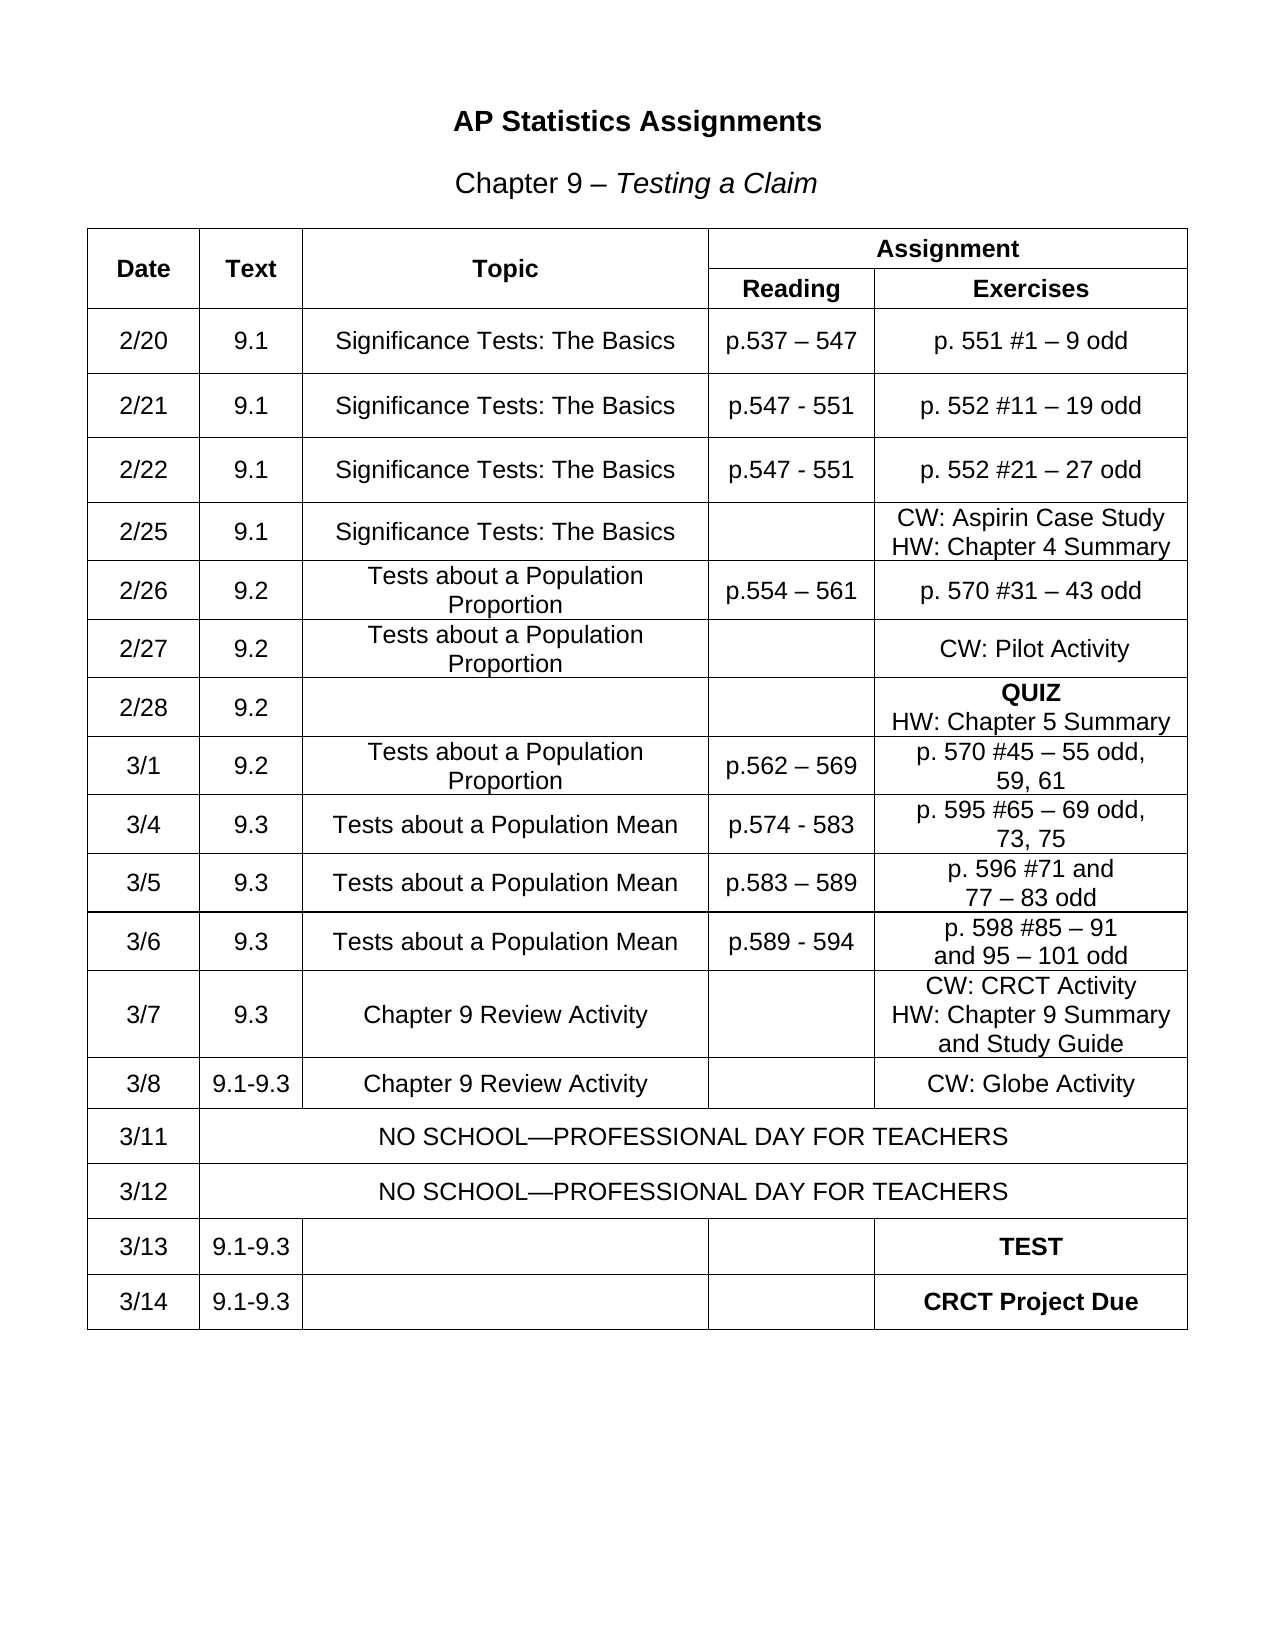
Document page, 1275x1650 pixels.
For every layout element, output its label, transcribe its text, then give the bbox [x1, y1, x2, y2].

table_cell 3/6 [88, 913, 199, 970]
table_cell 9.1 [200, 438, 302, 502]
table_cell CW: Globe Activity [875, 1058, 1187, 1108]
table_cell 2/26 [88, 561, 199, 619]
table_cell Chapter 9 Review Activity [303, 1058, 708, 1108]
table_cell [303, 1219, 708, 1273]
table_cell 9.3 [200, 854, 302, 911]
table_cell CW: CRCT Activity HW: Chapter 9 Summary and Study Guide [875, 971, 1187, 1057]
table_cell Tests about a Population Proportion [303, 561, 708, 619]
table_cell p.537 – 547 [709, 309, 874, 372]
table_cell 9.1 [200, 309, 302, 372]
table_cell Tests about a Population Proportion [303, 620, 708, 677]
table_cell 9.1-9.3 [200, 1058, 302, 1108]
table_cell NO SCHOOL—PROFESSIONAL DAY FOR TEACHERS [200, 1109, 1187, 1163]
text AP Statistics Assignments [75, 104, 1200, 137]
table_cell Tests about a Population Proportion [303, 737, 708, 794]
table_cell p. 570 #45 – 55 odd, 59, 61 [875, 737, 1187, 794]
table_cell 2/28 [88, 678, 199, 736]
table_cell p.562 – 569 [709, 737, 874, 794]
table_cell 9.2 [200, 737, 302, 794]
table_cell p. 596 #71 and 77 – 83 odd [875, 854, 1187, 911]
table_cell Tests about a Population Mean [303, 913, 708, 970]
table_cell Tests about a Population Mean [303, 795, 708, 853]
table_cell [303, 1275, 708, 1329]
table_cell TEST [875, 1219, 1187, 1273]
table_cell Chapter 9 Review Activity [303, 971, 708, 1057]
table_cell Reading [709, 269, 874, 308]
table_cell 2/21 [88, 374, 199, 437]
table_cell p. 552 #21 – 27 odd [875, 438, 1187, 502]
table_cell CW: Pilot Activity [875, 620, 1187, 677]
table_cell [709, 1275, 874, 1329]
table_cell Significance Tests: The Basics [303, 503, 708, 560]
table_cell 9.2 [200, 561, 302, 619]
table_cell p. 570 #31 – 43 odd [875, 561, 1187, 619]
table_cell 3/8 [88, 1058, 199, 1108]
table_cell 9.3 [200, 913, 302, 970]
table_cell 3/5 [88, 854, 199, 911]
table_cell 9.3 [200, 971, 302, 1057]
table_cell p. 552 #11 – 19 odd [875, 374, 1187, 437]
table_cell 2/25 [88, 503, 199, 560]
table_cell 9.1 [200, 374, 302, 437]
table_cell p. 551 #1 – 9 odd [875, 309, 1187, 372]
table_cell p.554 – 561 [709, 561, 874, 619]
table_cell Significance Tests: The Basics [303, 374, 708, 437]
table_header Topic [303, 229, 708, 308]
table_cell 9.2 [200, 678, 302, 736]
table_cell 3/11 [88, 1109, 199, 1163]
table_cell 2/27 [88, 620, 199, 677]
table_cell [709, 678, 874, 736]
table_cell QUIZ HW: Chapter 5 Summary [875, 678, 1187, 736]
table_cell p.547 - 551 [709, 374, 874, 437]
table_cell [709, 971, 874, 1057]
table_cell [709, 1058, 874, 1108]
text Chapter 9 – Testing a Claim [75, 166, 1200, 199]
table_cell [709, 620, 874, 677]
table_cell 2/20 [88, 309, 199, 372]
table_cell p.547 - 551 [709, 438, 874, 502]
table_cell 3/1 [88, 737, 199, 794]
table_cell CRCT Project Due [875, 1275, 1187, 1329]
table_cell [303, 678, 708, 736]
table_header Text [200, 229, 302, 308]
table_cell 9.2 [200, 620, 302, 677]
table_cell Significance Tests: The Basics [303, 438, 708, 502]
table_cell [709, 503, 874, 560]
table_cell NO SCHOOL—PROFESSIONAL DAY FOR TEACHERS [200, 1164, 1187, 1218]
table_cell p.583 – 589 [709, 854, 874, 911]
table_cell Tests about a Population Mean [303, 854, 708, 911]
table_cell 3/13 [88, 1219, 199, 1273]
table_cell 9.1 [200, 503, 302, 560]
table_cell Significance Tests: The Basics [303, 309, 708, 372]
table_cell 3/12 [88, 1164, 199, 1218]
table_header Assignment [709, 229, 1187, 268]
table_cell 3/14 [88, 1275, 199, 1329]
table_cell 2/22 [88, 438, 199, 502]
table_cell [709, 1219, 874, 1273]
table_cell 3/7 [88, 971, 199, 1057]
table_cell 9.1-9.3 [200, 1219, 302, 1273]
table_cell p. 598 #85 – 91 and 95 – 101 odd [875, 913, 1187, 970]
table_cell p. 595 #65 – 69 odd, 73, 75 [875, 795, 1187, 853]
table_cell CW: Aspirin Case Study HW: Chapter 4 Summary [875, 503, 1187, 560]
table_cell p.589 - 594 [709, 913, 874, 970]
table_cell 3/4 [88, 795, 199, 853]
table_cell p.574 - 583 [709, 795, 874, 853]
table_cell 9.1-9.3 [200, 1275, 302, 1329]
table_cell Exercises [875, 269, 1187, 308]
table_cell 9.3 [200, 795, 302, 853]
table_header Date [88, 229, 199, 308]
